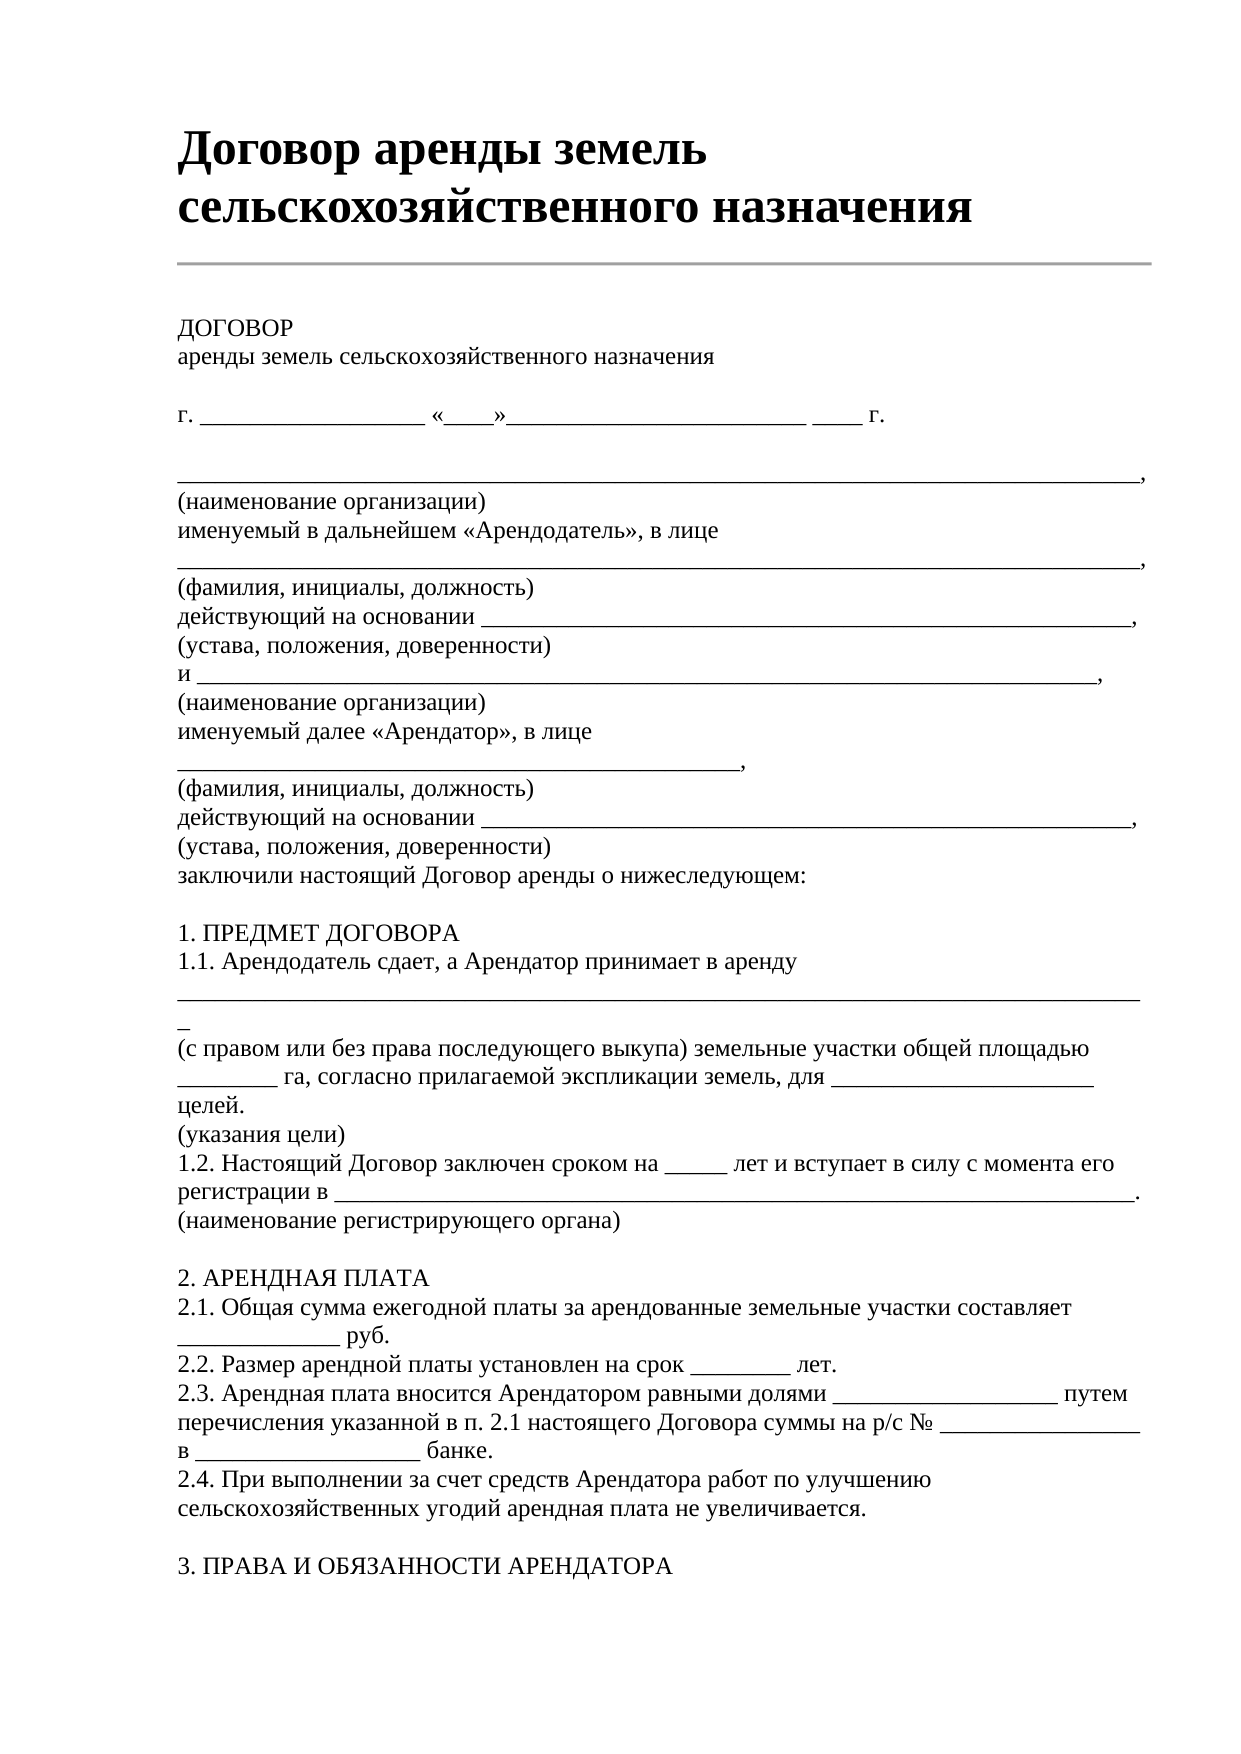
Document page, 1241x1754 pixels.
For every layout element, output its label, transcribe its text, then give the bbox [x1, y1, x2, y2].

text 1. ПРЕДМЕТ ДОГОВОРА 1.1. Арендодатель сдает, а Арендатор принимает в аренду ______________________________________________________________________________ (с правом или без права последующего выкупа) земельные участки общей площадью ________ га, согласно прилагаемой экспликации земель, для _____________________ целей. (указания цели) 1.2. Настоящий Договор заключен сроком на _____ лет и вступает в силу с момента его регистрации в ________________________________________________________________. (наименование регистрирующего органа) [177, 918, 1152, 1234]
text 3. ПРАВА И ОБЯЗАННОСТИ АРЕНДАТОРА [177, 1551, 1152, 1580]
text 2. АРЕНДНАЯ ПЛАТА 2.1. Общая сумма ежегодной платы за арендованные земельные участки составляет _____________ руб. 2.2. Размер арендной платы установлен на срок ________ лет. 2.3. Арендная плата вносится Арендатором равными долями __________________ путем перечисления указанной в п. 2.1 настоящего Договора суммы на р/с № ________________ в __________________ банке. 2.4. При выполнении за счет средств Арендатора работ по улучшению сельскохозяйственных угодий арендная плата не увеличивается. [177, 1263, 1152, 1522]
text г. __________________ «____»________________________ ____ г. [177, 399, 1152, 428]
text ДОГОВОР аренды земель сельскохозяйственного назначения [177, 313, 1152, 370]
subtitle Договор аренды земель сельскохозяйственного назначения [177, 118, 1152, 233]
text _____________________________________________________________________________, (наименование организации) именуемый в дальнейшем «Арендодатель», в лице _____________________________________________________________________________, (фамилия, инициалы, должность) действующий на основании ____________________________________________________, (устава, положения, доверенности) и ________________________________________________________________________, (наименование организации) именуемый далее «Арендатор», в лице _____________________________________________, (фамилия, инициалы, должность) действующий на основании ____________________________________________________, (устава, положения, доверенности) заключили настоящий Договор аренды о нижеследующем: [177, 457, 1152, 888]
